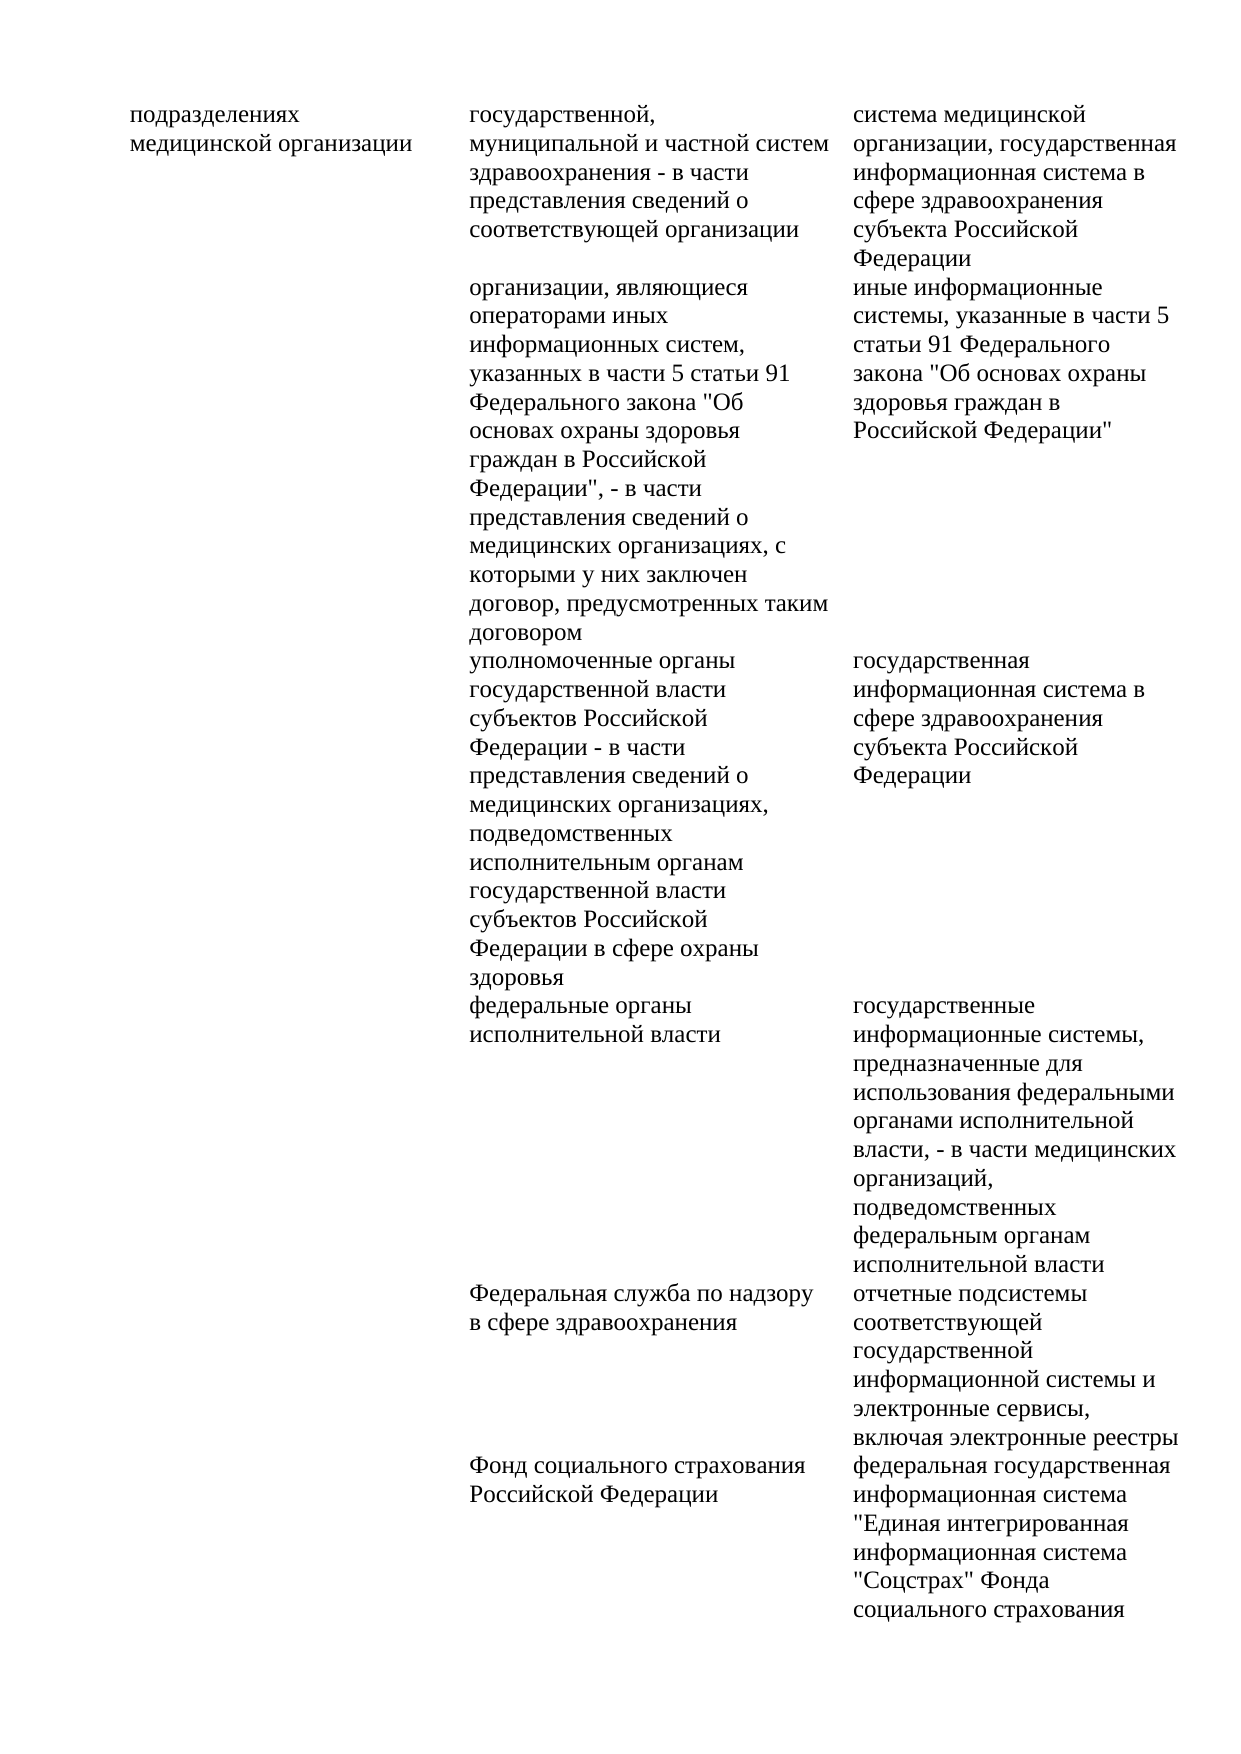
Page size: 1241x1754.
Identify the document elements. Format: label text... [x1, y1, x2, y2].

table_cell государственная информационная система в сфере здравоохранения субъекта Российской Федерации [842, 645, 1196, 990]
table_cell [458, 1450, 842, 1623]
table_cell уполномоченные органы государственной власти субъектов Российской Федерации - в части представления сведений о медицинских организациях, подведомственных исполнительным органам государственной власти субъектов Российской Федерации в сфере охраны здоровья [458, 645, 842, 990]
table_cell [118, 99, 458, 1623]
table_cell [458, 99, 842, 272]
table_cell иные информационные системы, указанные в части 5 статьи 91 Федерального закона "Об основах охраны здоровья граждан в Российской Федерации" [842, 272, 1196, 645]
table_cell государственные информационные системы, предназначенные для использования федеральными органами исполнительной власти, - в части медицинских организаций, подведомственных федеральным органам исполнительной власти [842, 990, 1196, 1278]
table_cell Федеральная служба по надзору в сфере здравоохранения [458, 1278, 842, 1450]
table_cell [842, 1450, 1196, 1623]
table_cell организации, являющиеся операторами иных информационных систем, указанных в части 5 статьи 91 Федерального закона "Об основах охраны здоровья граждан в Российской Федерации", - в части представления сведений о медицинских организациях, с которыми у них заключен договор, предусмотренных таким договором [458, 272, 842, 645]
table_cell отчетные подсистемы соответствующей государственной информационной системы и электронные сервисы, включая электронные реестры [842, 1278, 1196, 1450]
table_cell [842, 99, 1196, 272]
table_cell федеральные органы исполнительной власти [458, 990, 842, 1278]
